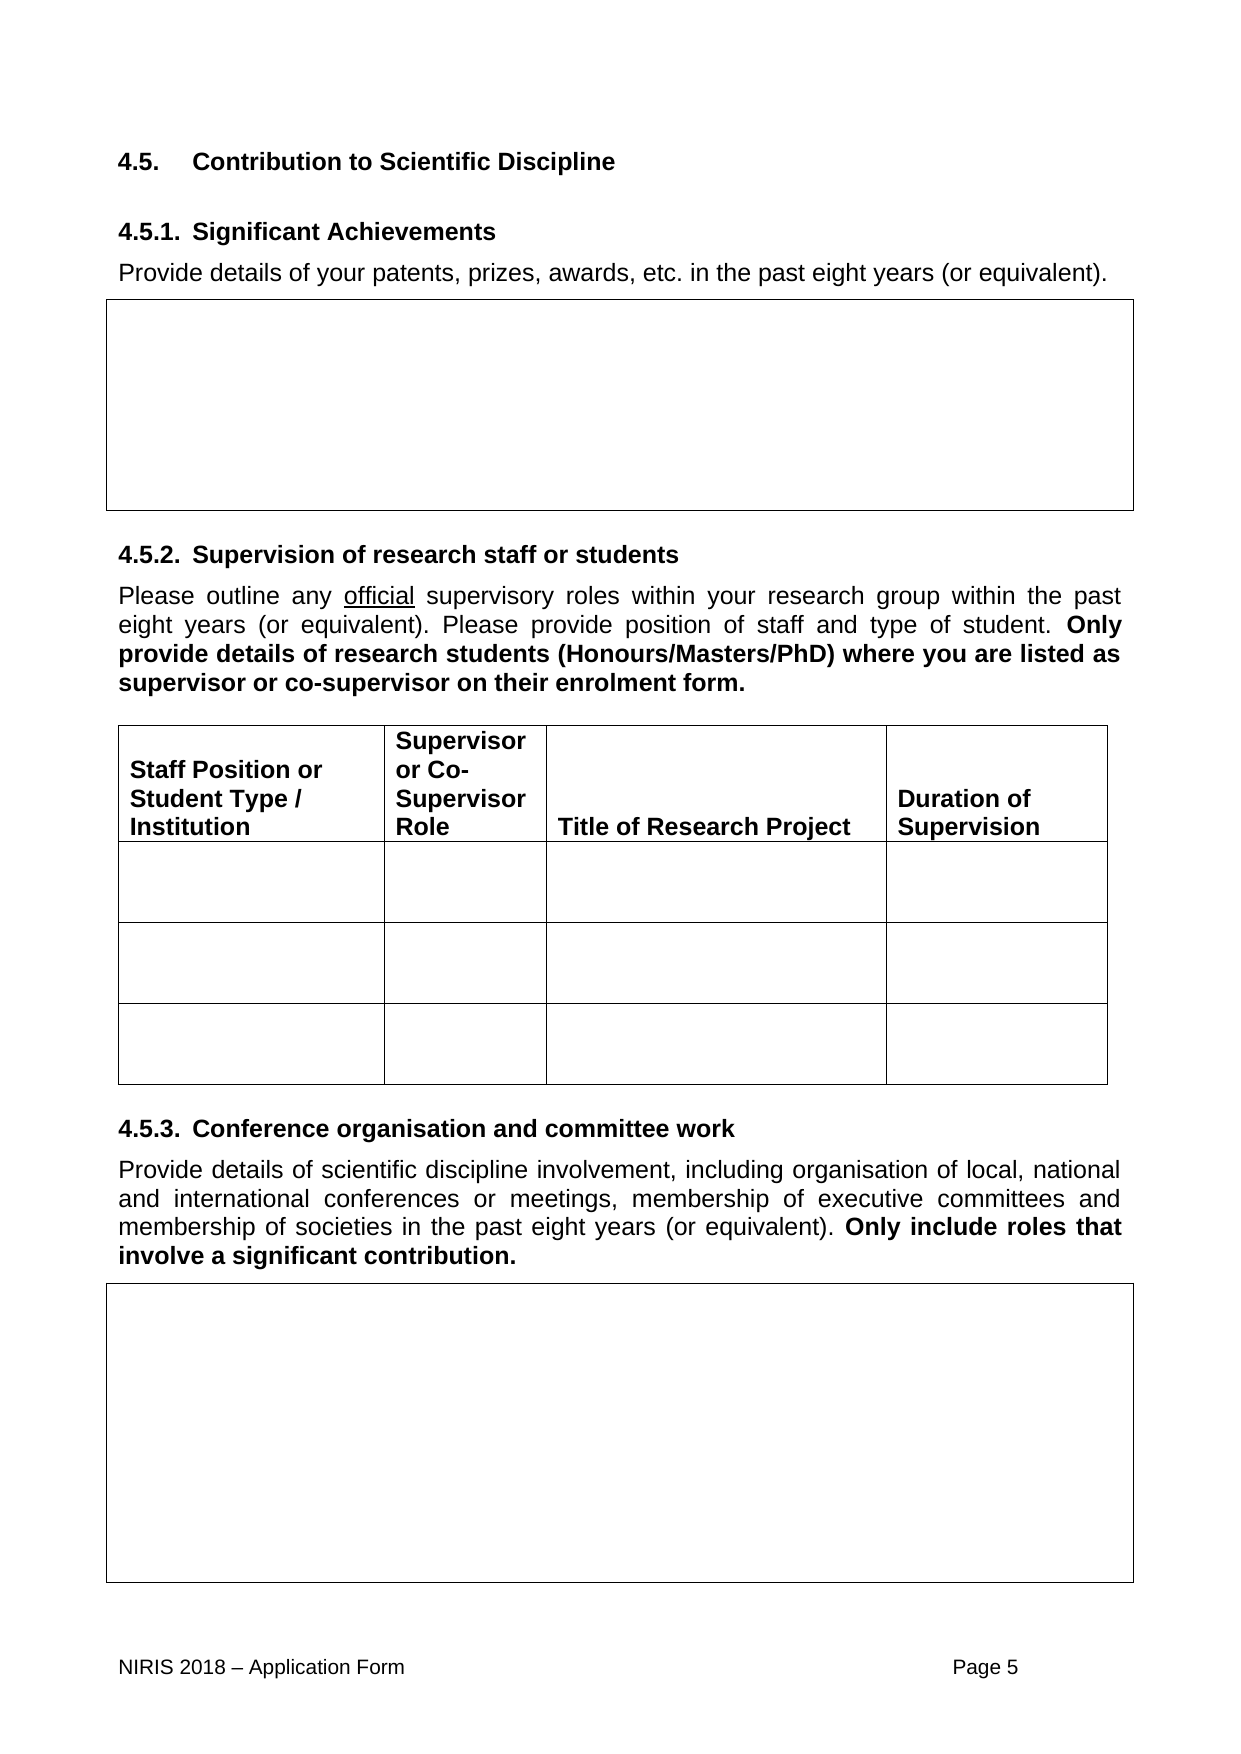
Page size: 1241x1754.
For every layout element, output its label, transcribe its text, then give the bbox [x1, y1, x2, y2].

table_cell [887, 842, 1107, 922]
table_header Title of Research Project [547, 726, 886, 841]
list Contribution to Scientific Discipline [118, 147, 1122, 176]
table_cell [119, 923, 384, 1003]
table_cell [385, 1004, 546, 1084]
table_cell [119, 842, 384, 922]
list Supervision of research staff or students [118, 540, 1122, 569]
table_cell [887, 1004, 1107, 1084]
text Please outline any official supervisory roles within your research group within the past eight years (or equivalent). Please provide position of staff and type of student. Only provide details of research students (Honours/Masters/PhD) where you are listed as supervisor or co-supervisor on their enrolment form. [118, 581, 1122, 696]
list Significant Achievements [118, 217, 1122, 246]
table_cell [385, 923, 546, 1003]
table_header Staff Position or Student Type / Institution [119, 726, 384, 841]
table_cell [887, 923, 1107, 1003]
table_header Supervisor or Co-Supervisor Role [385, 726, 546, 841]
table_header Duration of Supervision [887, 726, 1107, 841]
text Provide details of your patents, prizes, awards, etc. in the past eight years (or equivalent). [118, 258, 1122, 287]
table_cell [547, 842, 886, 922]
table_cell [547, 1004, 886, 1084]
table_header [107, 1284, 1133, 1582]
list Conference organisation and committee work [118, 1114, 1122, 1142]
table_cell [547, 923, 886, 1003]
table_cell [119, 1004, 384, 1084]
table_cell [385, 842, 546, 922]
table_header [107, 300, 1133, 510]
text Provide details of scientific discipline involvement, including organisation of local, national and international conferences or meetings, membership of executive committees and membership of societies in the past eight years (or equivalent). Only include roles that involve a significant contribution. [118, 1155, 1122, 1270]
